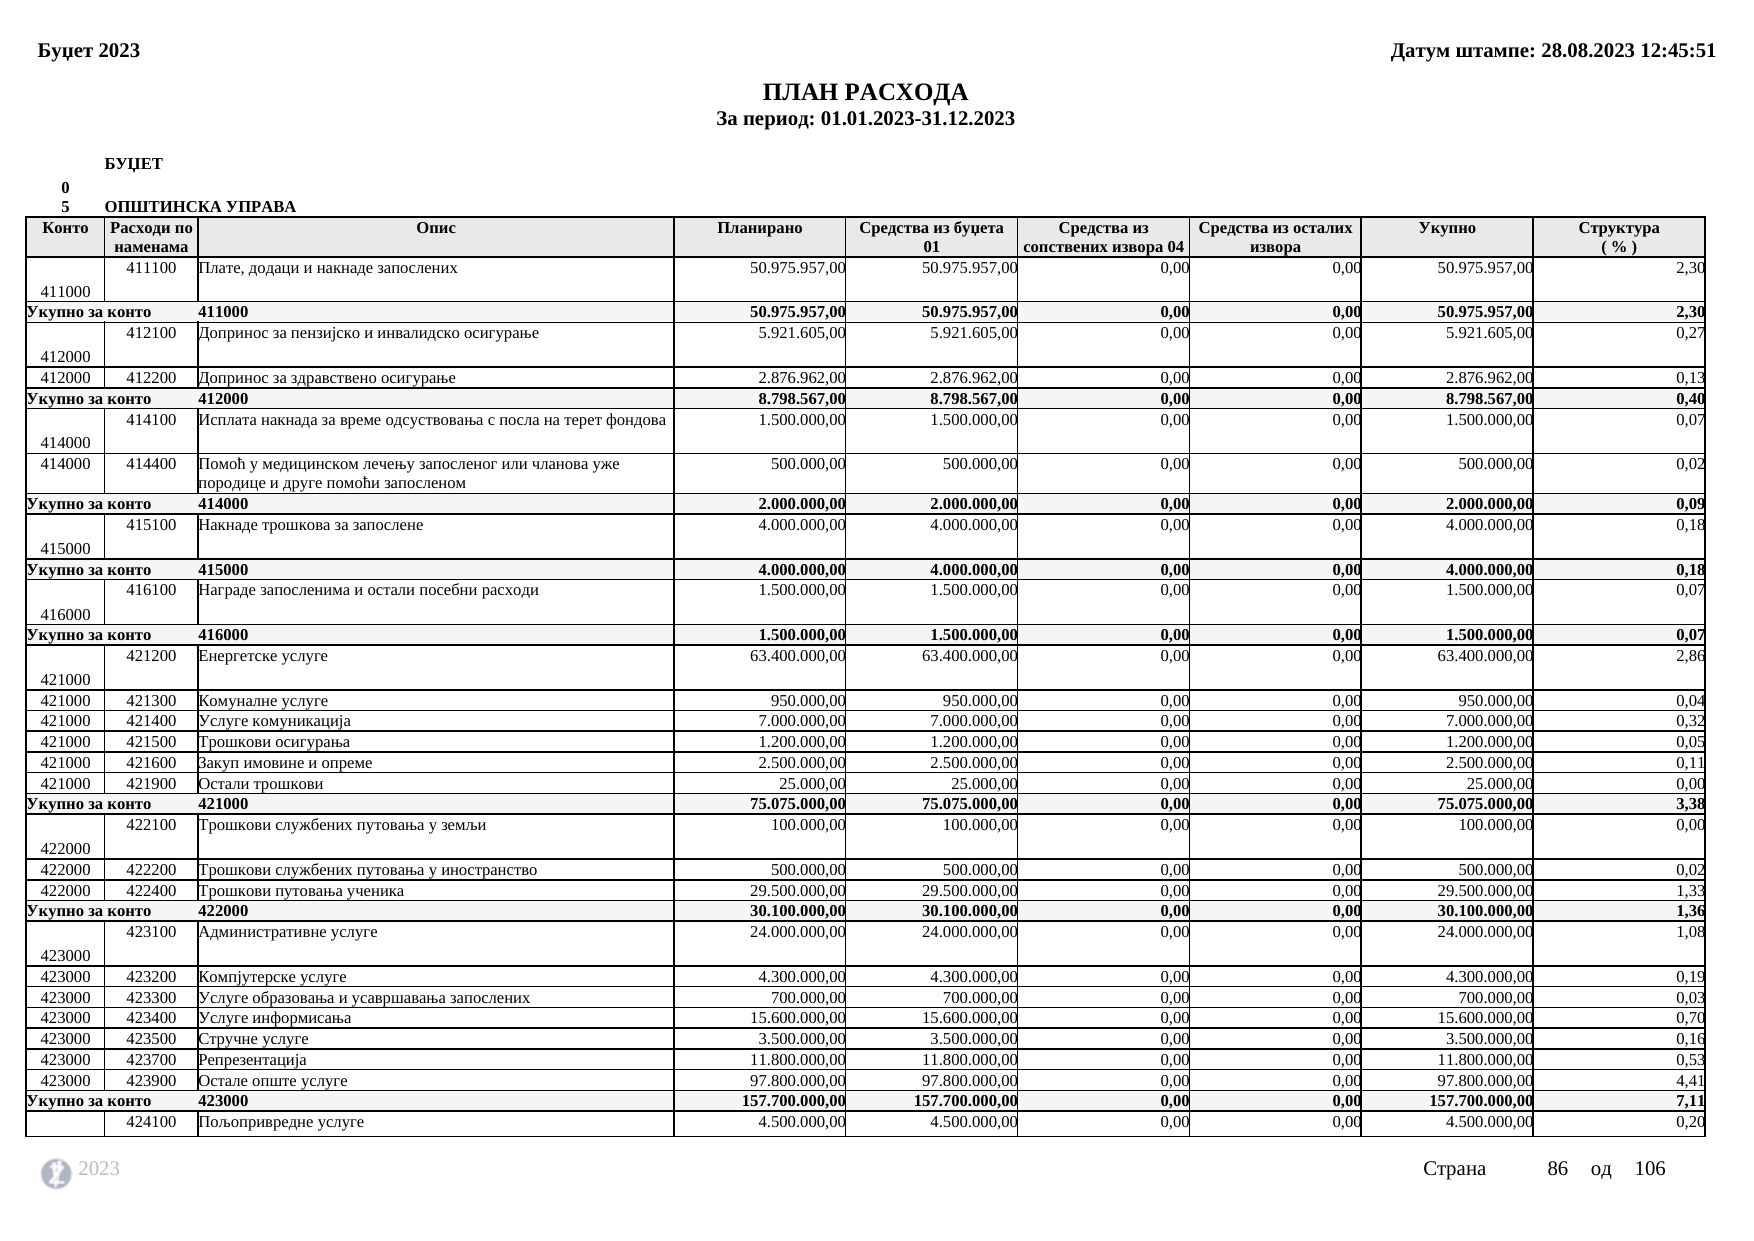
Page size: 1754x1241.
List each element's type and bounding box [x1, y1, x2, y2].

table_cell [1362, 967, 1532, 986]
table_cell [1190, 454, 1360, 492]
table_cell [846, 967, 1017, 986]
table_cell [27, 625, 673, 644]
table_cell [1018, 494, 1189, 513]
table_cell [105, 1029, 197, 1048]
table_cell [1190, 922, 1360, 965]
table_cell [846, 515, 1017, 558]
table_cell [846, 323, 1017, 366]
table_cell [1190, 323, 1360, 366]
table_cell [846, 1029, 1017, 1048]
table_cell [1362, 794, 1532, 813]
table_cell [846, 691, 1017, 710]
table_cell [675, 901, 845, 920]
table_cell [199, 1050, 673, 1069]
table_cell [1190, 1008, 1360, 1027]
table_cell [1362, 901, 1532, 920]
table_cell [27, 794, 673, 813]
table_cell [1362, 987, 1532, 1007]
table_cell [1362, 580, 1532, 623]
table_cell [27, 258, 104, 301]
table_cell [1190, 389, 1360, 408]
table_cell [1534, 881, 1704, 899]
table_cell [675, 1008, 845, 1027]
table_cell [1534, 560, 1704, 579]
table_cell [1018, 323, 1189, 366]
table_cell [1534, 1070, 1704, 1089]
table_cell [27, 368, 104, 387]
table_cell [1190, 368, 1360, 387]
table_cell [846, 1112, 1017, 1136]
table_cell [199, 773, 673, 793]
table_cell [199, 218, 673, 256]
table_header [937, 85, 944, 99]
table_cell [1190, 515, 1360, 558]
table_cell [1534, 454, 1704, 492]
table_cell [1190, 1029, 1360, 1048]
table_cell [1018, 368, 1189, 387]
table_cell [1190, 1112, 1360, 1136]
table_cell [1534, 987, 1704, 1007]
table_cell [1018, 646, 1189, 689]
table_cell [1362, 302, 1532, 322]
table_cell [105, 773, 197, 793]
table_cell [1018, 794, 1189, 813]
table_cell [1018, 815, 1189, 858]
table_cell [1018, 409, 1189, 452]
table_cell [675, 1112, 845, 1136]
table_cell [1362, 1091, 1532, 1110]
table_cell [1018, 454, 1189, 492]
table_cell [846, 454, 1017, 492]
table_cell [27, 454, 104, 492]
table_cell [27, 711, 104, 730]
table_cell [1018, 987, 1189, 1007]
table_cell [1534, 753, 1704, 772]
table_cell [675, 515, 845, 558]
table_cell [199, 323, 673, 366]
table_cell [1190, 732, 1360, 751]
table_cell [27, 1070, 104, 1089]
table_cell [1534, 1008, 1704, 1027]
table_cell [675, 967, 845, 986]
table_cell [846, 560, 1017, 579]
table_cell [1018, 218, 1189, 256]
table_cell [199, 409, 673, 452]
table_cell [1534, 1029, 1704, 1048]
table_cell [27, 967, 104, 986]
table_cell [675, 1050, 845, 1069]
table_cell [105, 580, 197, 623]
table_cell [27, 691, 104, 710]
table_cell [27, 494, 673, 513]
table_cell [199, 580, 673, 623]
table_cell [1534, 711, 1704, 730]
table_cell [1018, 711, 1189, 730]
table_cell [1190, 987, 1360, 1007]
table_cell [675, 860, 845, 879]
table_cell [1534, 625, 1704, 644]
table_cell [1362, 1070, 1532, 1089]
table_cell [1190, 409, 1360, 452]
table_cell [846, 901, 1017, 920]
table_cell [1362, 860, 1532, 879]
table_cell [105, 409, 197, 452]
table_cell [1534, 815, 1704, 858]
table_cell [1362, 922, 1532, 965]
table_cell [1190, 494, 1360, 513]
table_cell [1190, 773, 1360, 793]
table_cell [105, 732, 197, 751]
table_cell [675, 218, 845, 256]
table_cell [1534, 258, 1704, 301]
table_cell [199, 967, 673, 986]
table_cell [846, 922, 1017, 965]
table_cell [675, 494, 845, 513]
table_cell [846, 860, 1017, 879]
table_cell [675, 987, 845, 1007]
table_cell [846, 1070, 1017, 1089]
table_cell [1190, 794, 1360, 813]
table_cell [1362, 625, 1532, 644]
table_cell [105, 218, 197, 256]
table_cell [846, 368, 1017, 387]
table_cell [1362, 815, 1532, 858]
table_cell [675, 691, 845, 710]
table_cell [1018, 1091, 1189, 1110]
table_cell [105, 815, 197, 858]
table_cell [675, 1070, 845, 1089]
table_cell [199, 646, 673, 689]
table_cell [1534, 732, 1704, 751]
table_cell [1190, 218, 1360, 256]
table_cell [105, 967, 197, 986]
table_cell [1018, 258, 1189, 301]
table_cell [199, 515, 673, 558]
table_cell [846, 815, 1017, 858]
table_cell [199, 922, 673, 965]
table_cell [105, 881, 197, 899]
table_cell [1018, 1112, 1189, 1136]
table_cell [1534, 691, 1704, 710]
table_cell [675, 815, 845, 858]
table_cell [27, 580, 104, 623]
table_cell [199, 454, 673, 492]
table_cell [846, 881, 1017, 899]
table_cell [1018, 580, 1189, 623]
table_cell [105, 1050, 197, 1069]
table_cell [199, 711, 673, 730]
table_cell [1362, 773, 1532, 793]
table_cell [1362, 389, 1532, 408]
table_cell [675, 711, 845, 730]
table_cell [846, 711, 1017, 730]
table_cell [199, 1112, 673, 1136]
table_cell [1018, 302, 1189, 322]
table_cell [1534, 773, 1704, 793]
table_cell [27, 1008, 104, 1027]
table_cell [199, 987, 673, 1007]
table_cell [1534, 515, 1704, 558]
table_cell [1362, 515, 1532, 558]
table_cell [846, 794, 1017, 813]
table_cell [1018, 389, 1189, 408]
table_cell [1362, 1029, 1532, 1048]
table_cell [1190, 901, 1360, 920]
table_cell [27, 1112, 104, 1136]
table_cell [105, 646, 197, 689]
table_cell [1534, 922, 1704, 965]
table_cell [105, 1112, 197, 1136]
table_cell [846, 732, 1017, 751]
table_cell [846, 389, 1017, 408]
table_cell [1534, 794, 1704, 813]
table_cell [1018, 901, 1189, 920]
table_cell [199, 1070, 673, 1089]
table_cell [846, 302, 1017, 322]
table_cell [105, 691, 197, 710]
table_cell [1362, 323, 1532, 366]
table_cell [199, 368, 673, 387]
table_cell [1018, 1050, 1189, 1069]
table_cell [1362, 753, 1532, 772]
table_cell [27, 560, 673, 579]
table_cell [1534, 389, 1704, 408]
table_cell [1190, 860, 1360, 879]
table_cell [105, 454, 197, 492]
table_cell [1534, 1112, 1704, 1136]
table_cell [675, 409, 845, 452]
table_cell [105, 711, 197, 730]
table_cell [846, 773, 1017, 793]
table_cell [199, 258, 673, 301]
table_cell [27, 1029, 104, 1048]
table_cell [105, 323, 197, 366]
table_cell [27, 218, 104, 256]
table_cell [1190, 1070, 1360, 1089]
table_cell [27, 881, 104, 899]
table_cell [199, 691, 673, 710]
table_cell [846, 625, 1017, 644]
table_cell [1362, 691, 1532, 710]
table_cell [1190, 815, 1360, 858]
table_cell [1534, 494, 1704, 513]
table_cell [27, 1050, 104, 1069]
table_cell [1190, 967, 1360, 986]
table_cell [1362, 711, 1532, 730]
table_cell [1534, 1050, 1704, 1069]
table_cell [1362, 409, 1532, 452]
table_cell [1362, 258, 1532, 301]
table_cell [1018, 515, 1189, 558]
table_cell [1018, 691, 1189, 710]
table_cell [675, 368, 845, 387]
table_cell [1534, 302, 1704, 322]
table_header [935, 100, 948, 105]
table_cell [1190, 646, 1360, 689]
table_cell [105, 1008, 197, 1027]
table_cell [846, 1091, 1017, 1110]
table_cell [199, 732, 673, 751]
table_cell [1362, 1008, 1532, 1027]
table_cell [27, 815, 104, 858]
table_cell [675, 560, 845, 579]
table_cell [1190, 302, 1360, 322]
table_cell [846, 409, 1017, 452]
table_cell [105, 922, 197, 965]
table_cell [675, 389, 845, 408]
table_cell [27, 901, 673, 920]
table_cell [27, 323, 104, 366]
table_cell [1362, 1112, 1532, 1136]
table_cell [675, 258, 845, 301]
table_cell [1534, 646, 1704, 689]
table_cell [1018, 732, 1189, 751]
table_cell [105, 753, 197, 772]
picture [37, 1155, 76, 1194]
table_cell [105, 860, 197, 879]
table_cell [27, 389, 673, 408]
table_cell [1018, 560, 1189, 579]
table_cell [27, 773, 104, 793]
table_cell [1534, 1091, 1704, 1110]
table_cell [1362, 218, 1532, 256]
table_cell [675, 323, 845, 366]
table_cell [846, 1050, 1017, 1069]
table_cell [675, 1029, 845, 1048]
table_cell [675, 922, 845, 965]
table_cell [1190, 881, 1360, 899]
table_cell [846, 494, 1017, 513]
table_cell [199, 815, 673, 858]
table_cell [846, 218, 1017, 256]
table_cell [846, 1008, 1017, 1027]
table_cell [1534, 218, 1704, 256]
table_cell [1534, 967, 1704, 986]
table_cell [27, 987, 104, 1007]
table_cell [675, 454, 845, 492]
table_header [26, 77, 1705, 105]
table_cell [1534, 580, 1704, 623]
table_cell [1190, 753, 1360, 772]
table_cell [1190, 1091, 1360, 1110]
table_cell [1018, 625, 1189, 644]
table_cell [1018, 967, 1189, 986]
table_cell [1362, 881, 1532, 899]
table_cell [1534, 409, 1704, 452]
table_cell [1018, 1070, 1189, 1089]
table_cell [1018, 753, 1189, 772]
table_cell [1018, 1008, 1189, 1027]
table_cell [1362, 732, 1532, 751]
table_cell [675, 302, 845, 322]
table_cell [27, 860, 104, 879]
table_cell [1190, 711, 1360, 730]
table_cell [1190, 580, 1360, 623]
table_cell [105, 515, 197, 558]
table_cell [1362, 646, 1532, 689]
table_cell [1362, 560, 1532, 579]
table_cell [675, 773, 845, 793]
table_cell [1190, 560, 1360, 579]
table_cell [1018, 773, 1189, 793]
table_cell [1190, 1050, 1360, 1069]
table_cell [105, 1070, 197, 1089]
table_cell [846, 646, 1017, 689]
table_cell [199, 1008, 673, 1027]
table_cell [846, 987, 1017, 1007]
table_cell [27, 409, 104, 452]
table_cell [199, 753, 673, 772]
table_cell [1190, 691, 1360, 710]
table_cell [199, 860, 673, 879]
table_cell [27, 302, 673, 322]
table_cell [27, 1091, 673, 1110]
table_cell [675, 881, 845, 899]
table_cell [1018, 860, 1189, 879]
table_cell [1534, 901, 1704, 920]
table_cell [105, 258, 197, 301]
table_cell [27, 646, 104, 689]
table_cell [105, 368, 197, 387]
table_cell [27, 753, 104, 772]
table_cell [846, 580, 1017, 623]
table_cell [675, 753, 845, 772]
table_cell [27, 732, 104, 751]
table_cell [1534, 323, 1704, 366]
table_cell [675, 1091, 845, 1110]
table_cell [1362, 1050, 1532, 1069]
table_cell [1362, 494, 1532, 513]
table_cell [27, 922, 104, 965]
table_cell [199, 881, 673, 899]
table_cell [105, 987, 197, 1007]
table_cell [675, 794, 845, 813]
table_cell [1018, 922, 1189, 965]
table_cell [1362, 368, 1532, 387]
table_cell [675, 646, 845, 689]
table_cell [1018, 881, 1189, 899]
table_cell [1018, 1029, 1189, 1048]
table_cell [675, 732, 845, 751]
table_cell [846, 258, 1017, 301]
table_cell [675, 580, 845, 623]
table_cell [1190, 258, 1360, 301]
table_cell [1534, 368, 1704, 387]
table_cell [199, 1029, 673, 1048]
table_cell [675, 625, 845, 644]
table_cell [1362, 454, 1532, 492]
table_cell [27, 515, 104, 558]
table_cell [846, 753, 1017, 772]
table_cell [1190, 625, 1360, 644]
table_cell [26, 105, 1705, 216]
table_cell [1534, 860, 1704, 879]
